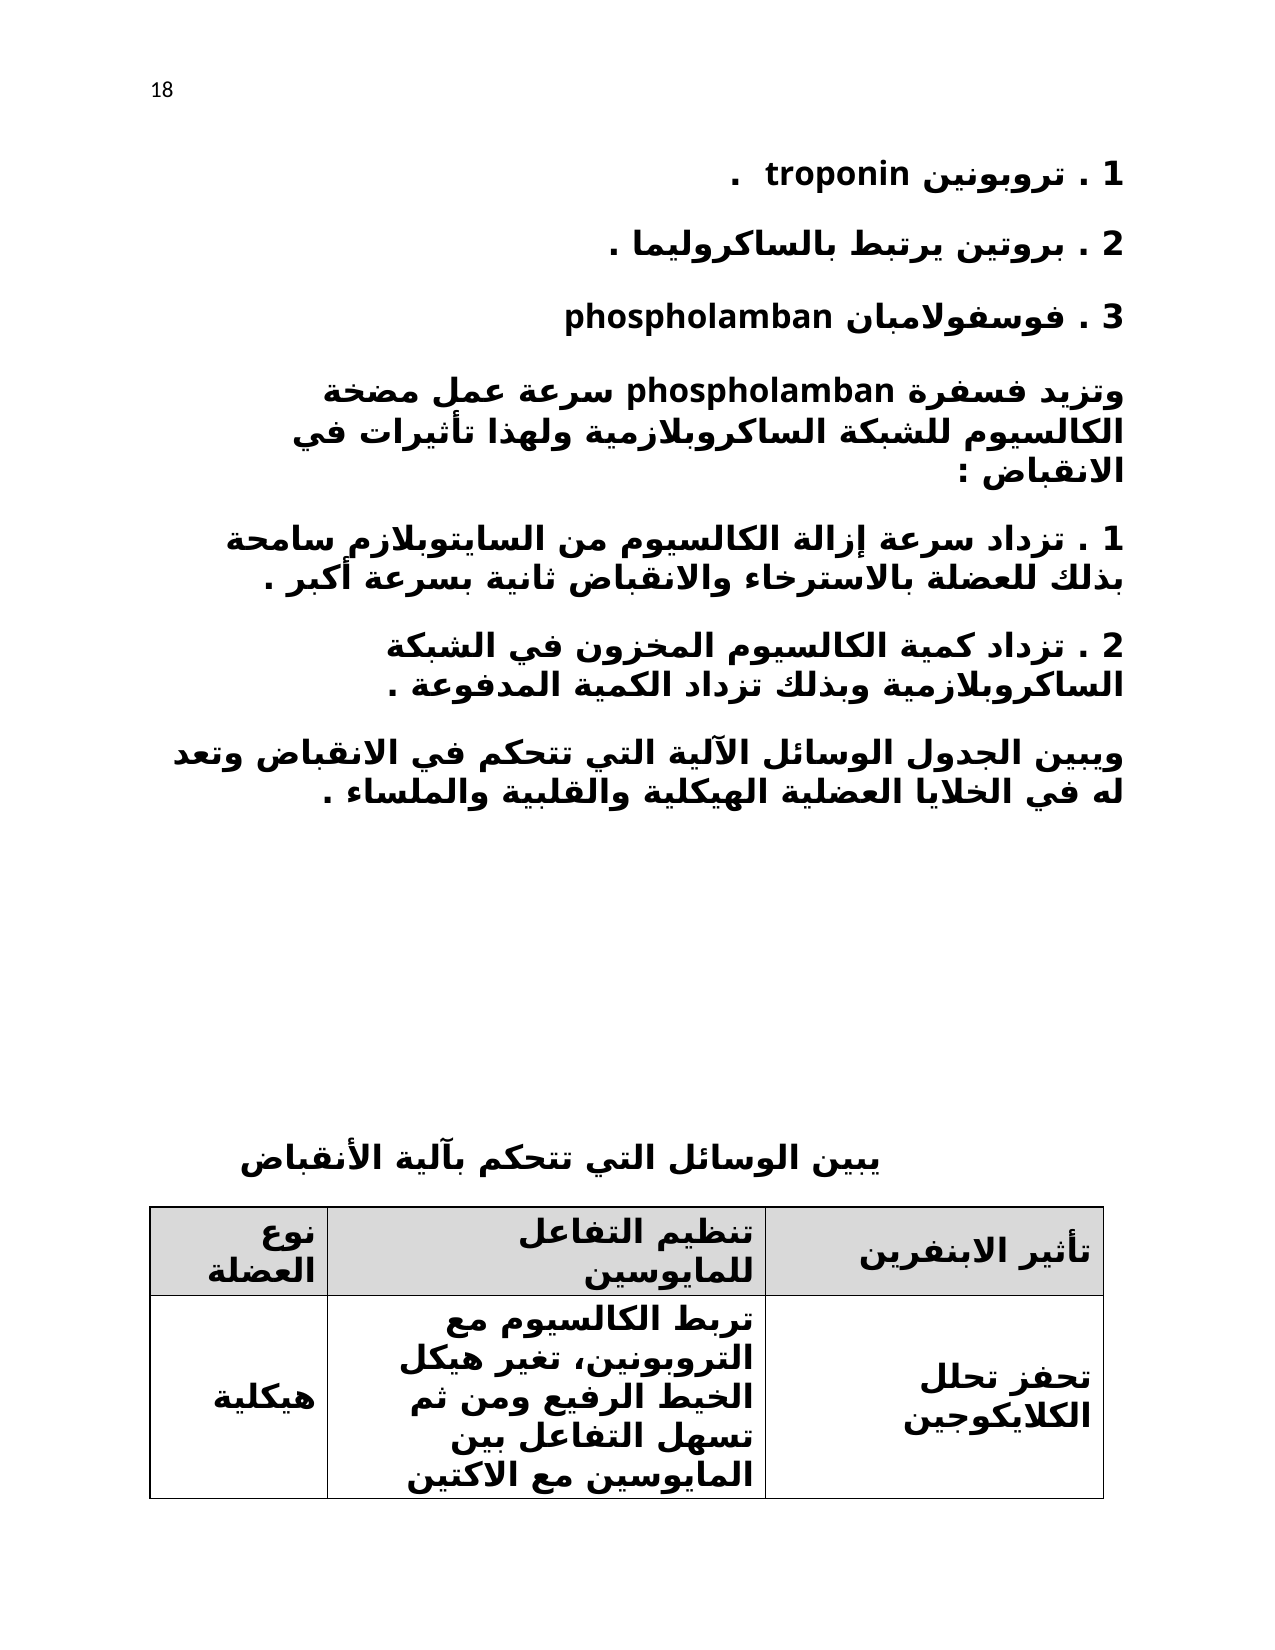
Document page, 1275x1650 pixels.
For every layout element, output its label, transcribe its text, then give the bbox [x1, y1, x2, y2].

text 2 . بروتين يرتبط بالساكروليما . [150, 224, 1125, 263]
table_cell تحفز تحلل الكلايكوجين [766, 1296, 1103, 1498]
text يبين الوسائل التي تتحكم بآلية الأنقباض [150, 1138, 1125, 1177]
table_header نوع العضلة [151, 1208, 327, 1295]
text 1 . تروبونين troponin . [150, 150, 1125, 195]
text ويبين الجدول الوسائل الآلية التي تتحكم في الانقباض وتعد له في الخلايا العضلية الهيكلية والقلبية والملساء . [150, 733, 1125, 811]
text 1 . تزداد سرعة إزالة الكالسيوم من السايتوبلازم سامحة بذلك للعضلة بالاسترخاء والانقباض ثانية بسرعة أكبر . [150, 519, 1125, 597]
table_header تنظيم التفاعل للمايوسين [328, 1208, 765, 1295]
text 3 . فوسفولامبان phospholamban [150, 293, 1125, 338]
text وتزيد فسفرة phospholamban سرعة عمل مضخة الكالسيوم للشبكة الساكروبلازمية ولهذا تأثيرات في الانقباض : [150, 367, 1125, 490]
table_cell تربط الكالسيوم مع التروبونين، تغير هيكل الخيط الرفيع ومن ثم تسهل التفاعل بين المايوسين مع الاكتين [328, 1296, 765, 1498]
table_cell هيكلية [151, 1296, 327, 1498]
table_header تأثير الابنفرين [766, 1208, 1103, 1295]
text 2 . تزداد كمية الكالسيوم المخزون في الشبكة الساكروبلازمية وبذلك تزداد الكمية المدفوعة . [150, 626, 1125, 704]
